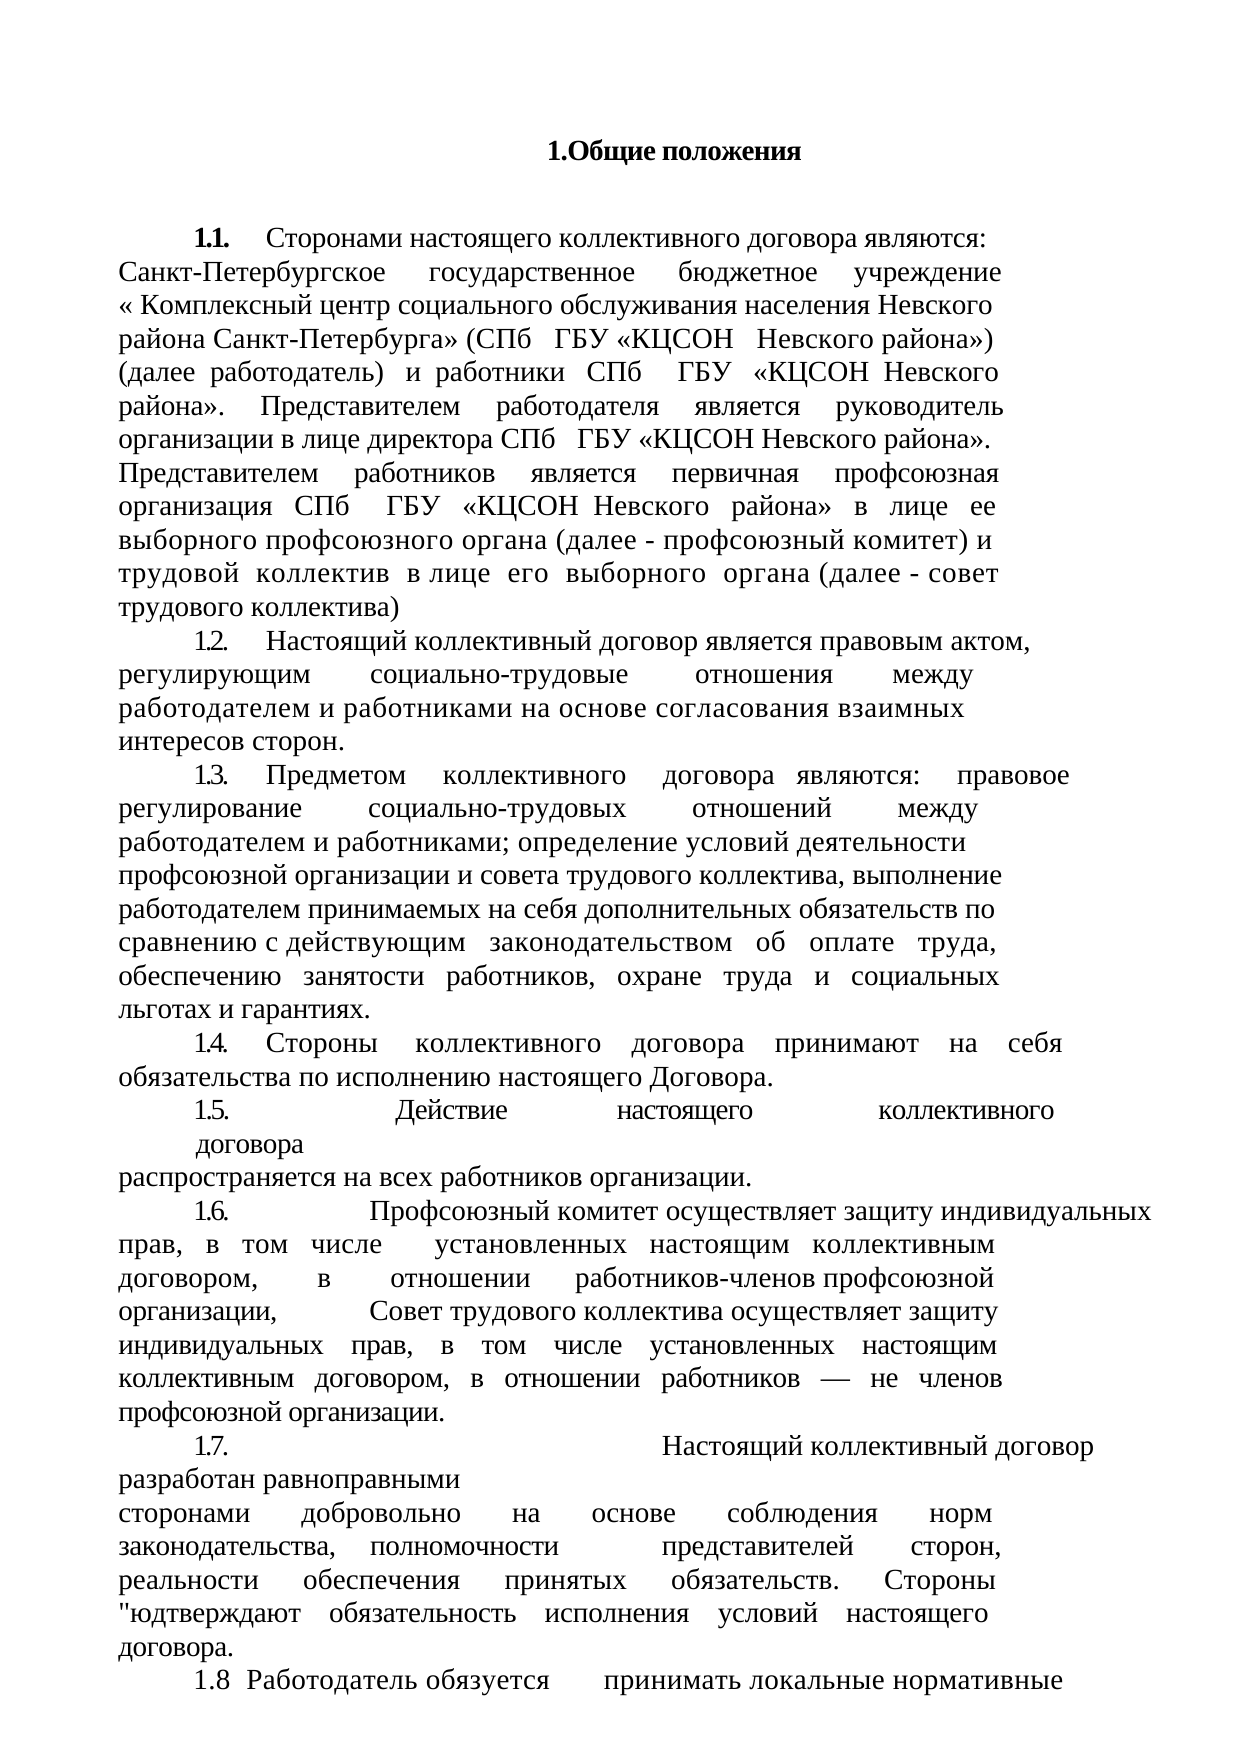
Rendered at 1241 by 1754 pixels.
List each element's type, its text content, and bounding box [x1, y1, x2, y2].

list Сторонами настоящего коллективного договора являются: Санкт-Петербургское государственное бюджетное учреждение « Комплексный центр социального обслуживания населения Невского района Санкт-Петербурга» (СПб ГБУ «КЦСОН Невского района») (далее работодатель) и работники СПб ГБУ «КЦСОН Невского района». Представителем работодателя является руководитель организации в лице директора СПб ГБУ «КЦСОН Невского района». Представителем работников является первичная профсоюзная организация СПб ГБУ «КЦСОН Невского района» в лице ее выборного профсоюзного органа (далее - профсоюзный комитет) и трудовой коллектив в лице его выборного органа (далее - совет трудового коллектива) [118, 220, 1156, 623]
text 1.8 Работодатель обязуется принимать локальные нормативные [118, 1662, 1156, 1696]
list Стороны коллективного договора принимают на себя обязательства по исполнению настоящего Договора. [118, 1025, 1156, 1092]
list Профсоюзный комитет осуществляет защиту индивидуальных прав, в том числе установленных настоящим коллективным договором, в отношении работников-членов профсоюзной организации, Совет трудового коллектива осуществляет защиту индивидуальных прав, в том числе установленных настоящим коллективным договором, в отношении работников — не членов профсоюзной организации. [118, 1193, 1156, 1428]
list Настоящий коллективный договор разработан равноправными сторонами добровольно на основе соблюдения норм законодательства, полномочности представителей сторон, реальности обеспечения принятых обязательств. Стороны "юдтверждают обязательность исполнения условий настоящего договора. [118, 1428, 1156, 1662]
list Настоящий коллективный договор является правовым актом, регулирующим социально-трудовые отношения между работодателем и работниками на основе согласования взаимных интересов сторон. [118, 623, 1156, 757]
text 1.Общие положения [118, 133, 1156, 166]
list Действие настоящего коллективного договора распространяется на всех работников организации. [118, 1092, 1156, 1193]
list Предметом коллективного договора являются: правовое регулирование социально-трудовых отношений между работодателем и работниками; определение условий деятельности профсоюзной организации и совета трудового коллектива, выполнение работодателем принимаемых на себя дополнительных обязательств по сравнению с действующим законодательством об оплате труда, обеспечению занятости работников, охране труда и социальных льготах и гарантиях. [118, 757, 1156, 1025]
